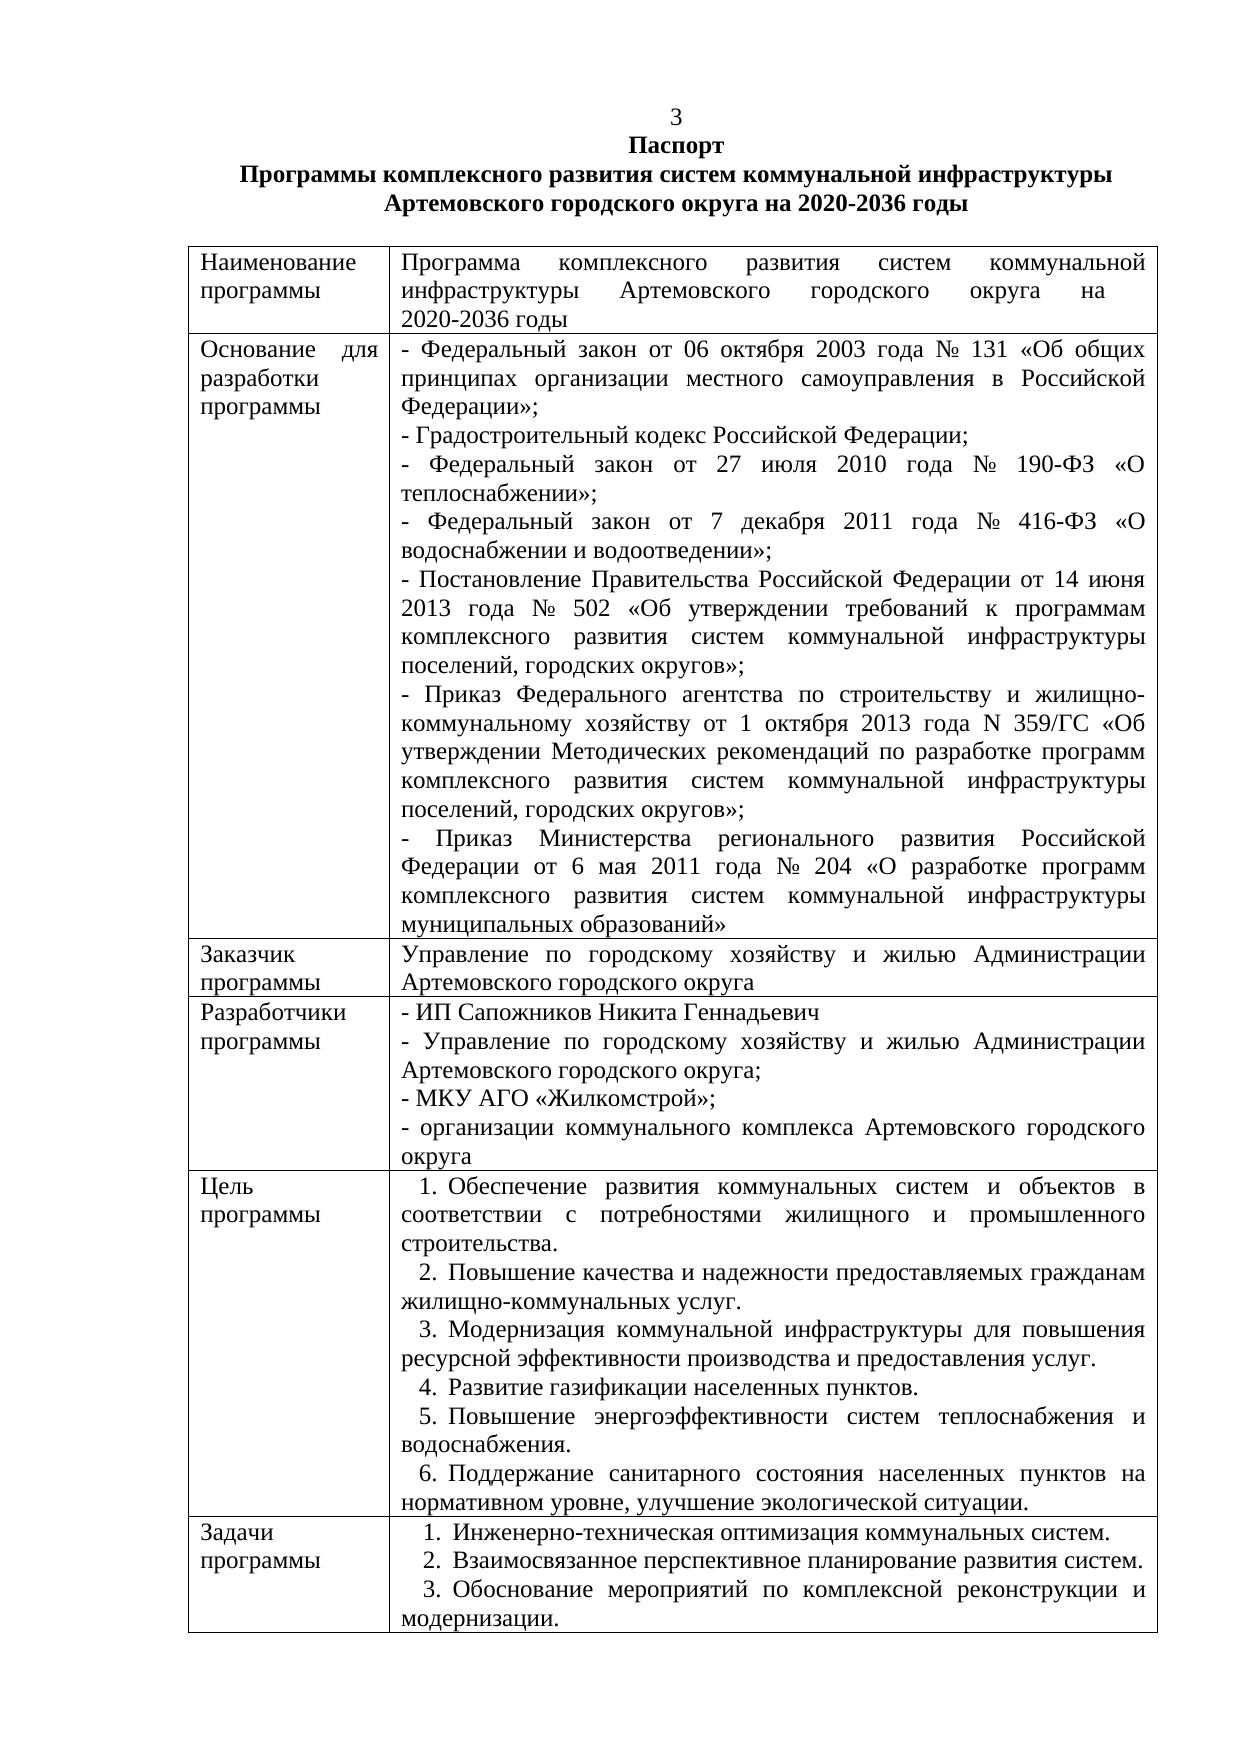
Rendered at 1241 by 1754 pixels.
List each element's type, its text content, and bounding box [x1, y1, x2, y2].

table_cell Основание для разработки программы [189, 334, 389, 938]
table_cell Задачи программы [189, 1517, 389, 1632]
table_cell Разработчики программы [189, 997, 389, 1170]
table_cell - ИП Сапожников Никита Геннадьевич - Управление по городскому хозяйству и жилью Администрации Артемовского городского округа; - МКУ АГО «Жилкомстрой»; - организации коммунального комплекса Артемовского городского округа [390, 997, 1157, 1170]
table_cell - Федеральный закон от 06 октября 2003 года № 131 «Об общих принципах организации местного самоуправления в Российской Федерации»; - Градостроительный кодекс Российской Федерации; - Федеральный закон от 27 июля 2010 года № 190-ФЗ «О теплоснабжении»; - Федеральный закон от 7 декабря 2011 года № 416-ФЗ «О водоснабжении и водоотведении»; - Постановление Правительства Российской Федерации от 14 июня 2013 года № 502 «Об утверждении требований к программам комплексного развития систем коммунальной инфраструктуры поселений, городских округов»; - Приказ Федерального агентства по строительству и жилищно-коммунальному хозяйству от 1 октября 2013 года N 359/ГС «Об утверждении Методических рекомендаций по разработке программ комплексного развития систем коммунальной инфраструктуры поселений, городских округов»; - Приказ Министерства регионального развития Российской Федерации от 6 мая 2011 года № 204 «О разработке программ комплексного развития систем коммунальной инфраструктуры муниципальных образований» [390, 334, 1157, 938]
table_header Наименование программы [189, 247, 389, 333]
text Паспорт [177, 131, 1175, 159]
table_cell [390, 1517, 1157, 1632]
text Программы комплексного развития систем коммунальной инфраструктуры Артемовского городского округа на 2020-2036 годы [177, 159, 1175, 217]
table_cell Цель программы [189, 1171, 389, 1516]
table_cell Управление по городскому хозяйству и жилью Администрации Артемовского городского округа [390, 939, 1157, 996]
table_cell Заказчик программы [189, 939, 389, 996]
table_cell Обеспечение развития коммунальных систем и объектов в соответствии с потребностями жилищного и промышленного строительства. Повышение качества и надежности предоставляемых гражданам жилищно-коммунальных услуг. Модернизация коммунальной инфраструктуры для повышения ресурсной эффективности производства и предоставления услуг. Развитие газификации населенных пунктов. Повышение энергоэффективности систем теплоснабжения и водоснабжения. Поддержание санитарного состояния населенных пунктов на нормативном уровне, улучшение экологической ситуации. [390, 1171, 1157, 1516]
table_header Программа комплексного развития систем коммунальной инфраструктуры Артемовского городского округа на 2020-2036 годы [390, 247, 1157, 333]
